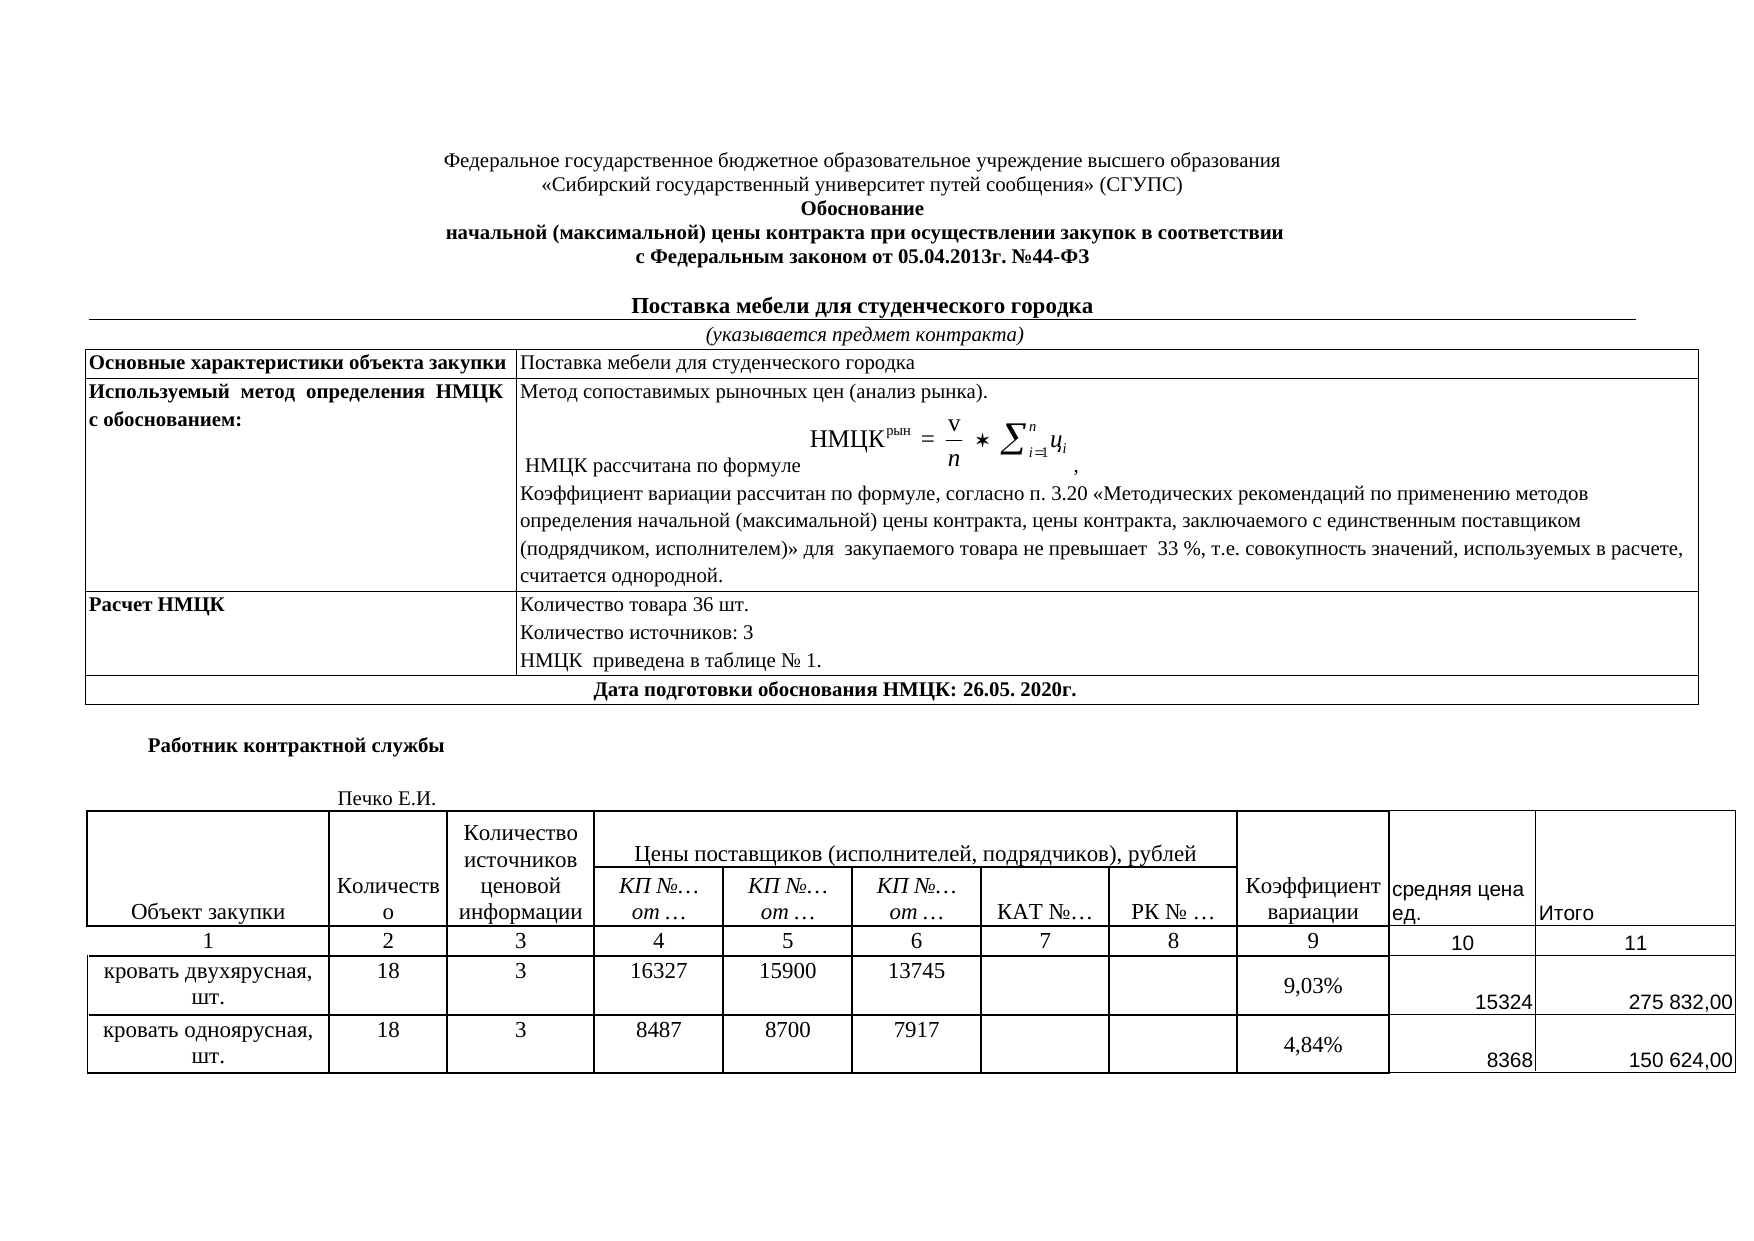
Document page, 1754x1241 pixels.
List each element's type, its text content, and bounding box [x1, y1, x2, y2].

table_cell 3 [448, 927, 593, 955]
table_cell 4,84% [1238, 1016, 1388, 1072]
table_cell Объект закупки [88, 812, 328, 925]
table_cell КП №… от … [595, 868, 722, 925]
table_cell 13745 [853, 957, 980, 1013]
table_cell 18 [330, 957, 446, 1013]
text Поставка мебели для студенческого городка [89, 292, 1636, 318]
table_cell [982, 1016, 1108, 1072]
table_cell 8700 [724, 1016, 851, 1072]
table_cell 9,03% [1238, 957, 1388, 1013]
table_cell Расчет НМЦК [86, 592, 516, 675]
text Федеральное государственное бюджетное образовательное учреждение высшего образования [89, 148, 1636, 172]
table_cell 2 [330, 927, 446, 955]
table_cell [982, 957, 1108, 1013]
table_cell 7917 [853, 1016, 980, 1072]
table_cell 8368 [1390, 1015, 1536, 1072]
table_cell 8487 [595, 1016, 722, 1072]
table_header Поставка мебели для студенческого городка [517, 350, 1698, 378]
table_cell Цены поставщиков (исполнителей, подрядчиков), рублей [595, 812, 1236, 866]
table_cell 1 [87, 927, 328, 955]
table_cell РК № … [1110, 868, 1236, 925]
table_cell 11 [1536, 926, 1735, 955]
table_cell 275 832,00 [1536, 956, 1735, 1013]
text «Сибирский государственный университет путей сообщения» (СГУПС) [89, 172, 1636, 196]
table_cell 150 624,00 [1536, 1015, 1735, 1072]
table_cell Используемый метод определения НМЦК с обоснованием: [86, 379, 516, 591]
table_cell 18 [330, 1016, 446, 1072]
table_header Основные характеристики объекта закупки [86, 350, 516, 378]
table_cell средняя цена ед. [1390, 811, 1535, 925]
table_cell Количество источников ценовой информации [448, 812, 593, 925]
table_cell Метод сопоставимых рыночных цен (анализ рынка). НМЦК рассчитана по формуле , Коэффициент вариации рассчитан по формуле, согласно п. 3.20 «Методических рекомендаций по применению методов определения начальной (максимальной) цены контракта, цены контракта, заключаемого с единственным поставщиком (подрядчиком, исполнителем)» для закупаемого товара не превышает 33 %, т.е. совокупность значений, используемых в расчете, считается однородной. [517, 379, 1698, 591]
table_cell КП №… от … [724, 868, 851, 925]
text Работник контрактной службы [89, 733, 1636, 757]
table_cell 5 [724, 927, 851, 955]
table_cell 15324 [1390, 956, 1535, 1013]
table_cell Количество товара 36 шт. Количество источников: 3 НМЦК приведена в таблице № 1. [517, 592, 1698, 675]
table_cell 26.05. 2020г. [960, 676, 1698, 704]
table_cell КП №… от … [853, 868, 980, 925]
table_cell 10 [1390, 926, 1535, 955]
table_cell [1110, 957, 1236, 1013]
table_cell Итого [1536, 811, 1735, 925]
table_cell [1110, 1016, 1236, 1072]
table_cell 7 [982, 927, 1108, 955]
table_cell Количество [330, 812, 446, 925]
table_cell 3 [448, 957, 593, 1013]
table_cell кровать одноярусная, шт. [88, 1015, 328, 1072]
table_cell кровать двухярусная, шт. [88, 956, 328, 1013]
table_cell 3 [448, 1016, 593, 1072]
text Обоснование начальной (максимальной) цены контракта при осуществлении закупок в соответствии [89, 196, 1636, 244]
table_cell Коэффициент вариации [1238, 812, 1388, 925]
table_cell 16327 [595, 957, 722, 1013]
table_cell КАТ №… [982, 868, 1108, 925]
table_cell 15900 [724, 957, 851, 1013]
table_cell 8 [1110, 927, 1236, 955]
table_cell Дата подготовки обоснования НМЦК: [86, 676, 960, 704]
table_cell 6 [853, 927, 980, 955]
text с Федеральным законом от 05.04.2013г. №44-ФЗ [89, 244, 1636, 268]
table_cell 9 [1238, 927, 1388, 955]
table_header Печко Е.И. [145, 757, 629, 810]
table_cell 4 [595, 927, 722, 955]
text (указывается предмет контракта) [89, 320, 1636, 346]
